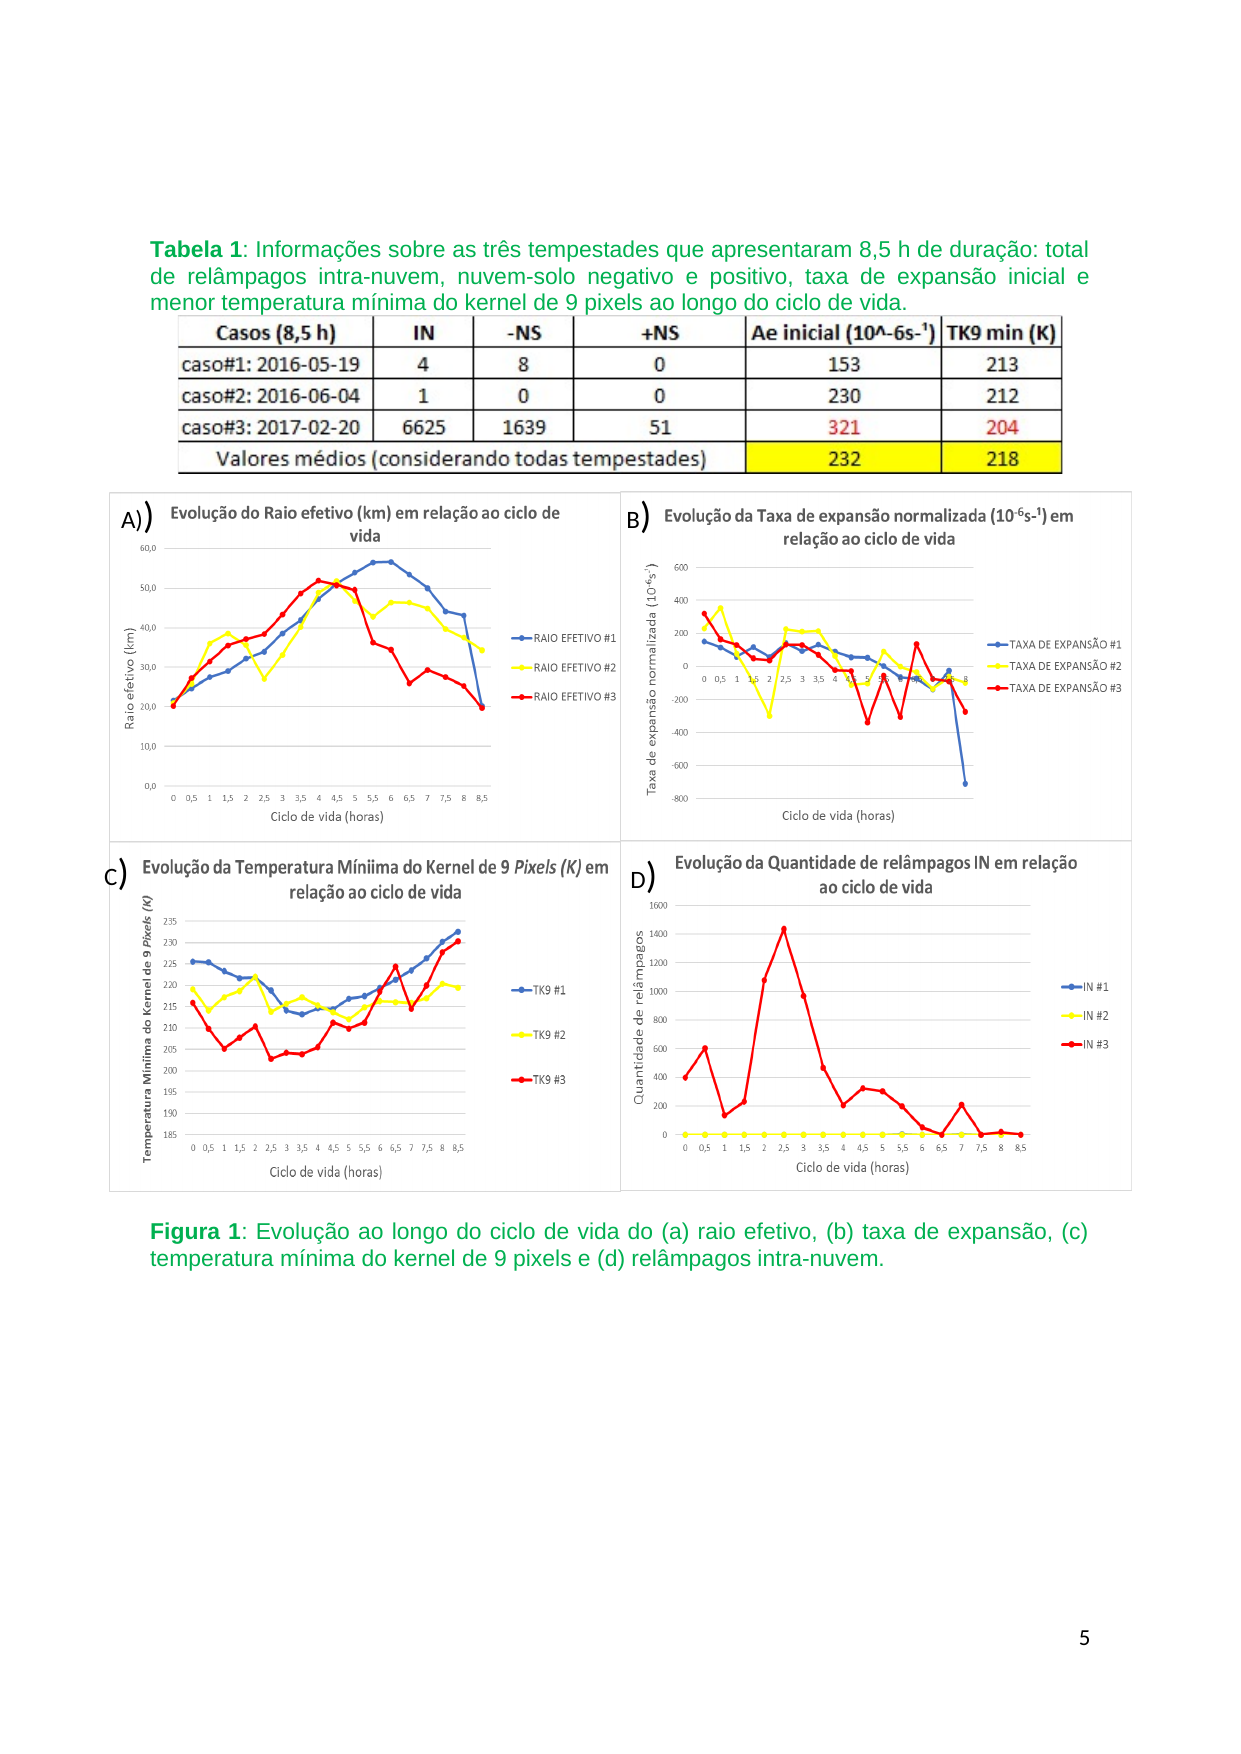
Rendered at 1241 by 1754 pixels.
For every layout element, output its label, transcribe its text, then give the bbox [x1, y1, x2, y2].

picture [177, 315, 1063, 474]
text Figura 1: Evolução ao longo do ciclo de vida do (a) raio efetivo, (b) taxa de expansão, (c) temperatura mínima do kernel de 9 pixels e (d) relâmpagos intra-nuvem. [150, 1218, 1090, 1271]
picture [109, 491, 1132, 1192]
text Tabela 1: Informações sobre as três tempestades que apresentaram 8,5 h de duração: total de relâmpagos intra-nuvem, nuvem-solo negativo e positivo, taxa de expansão inicial e menor temperatura mínima do kernel de 9 pixels ao longo do ciclo de vida. [150, 236, 1090, 315]
